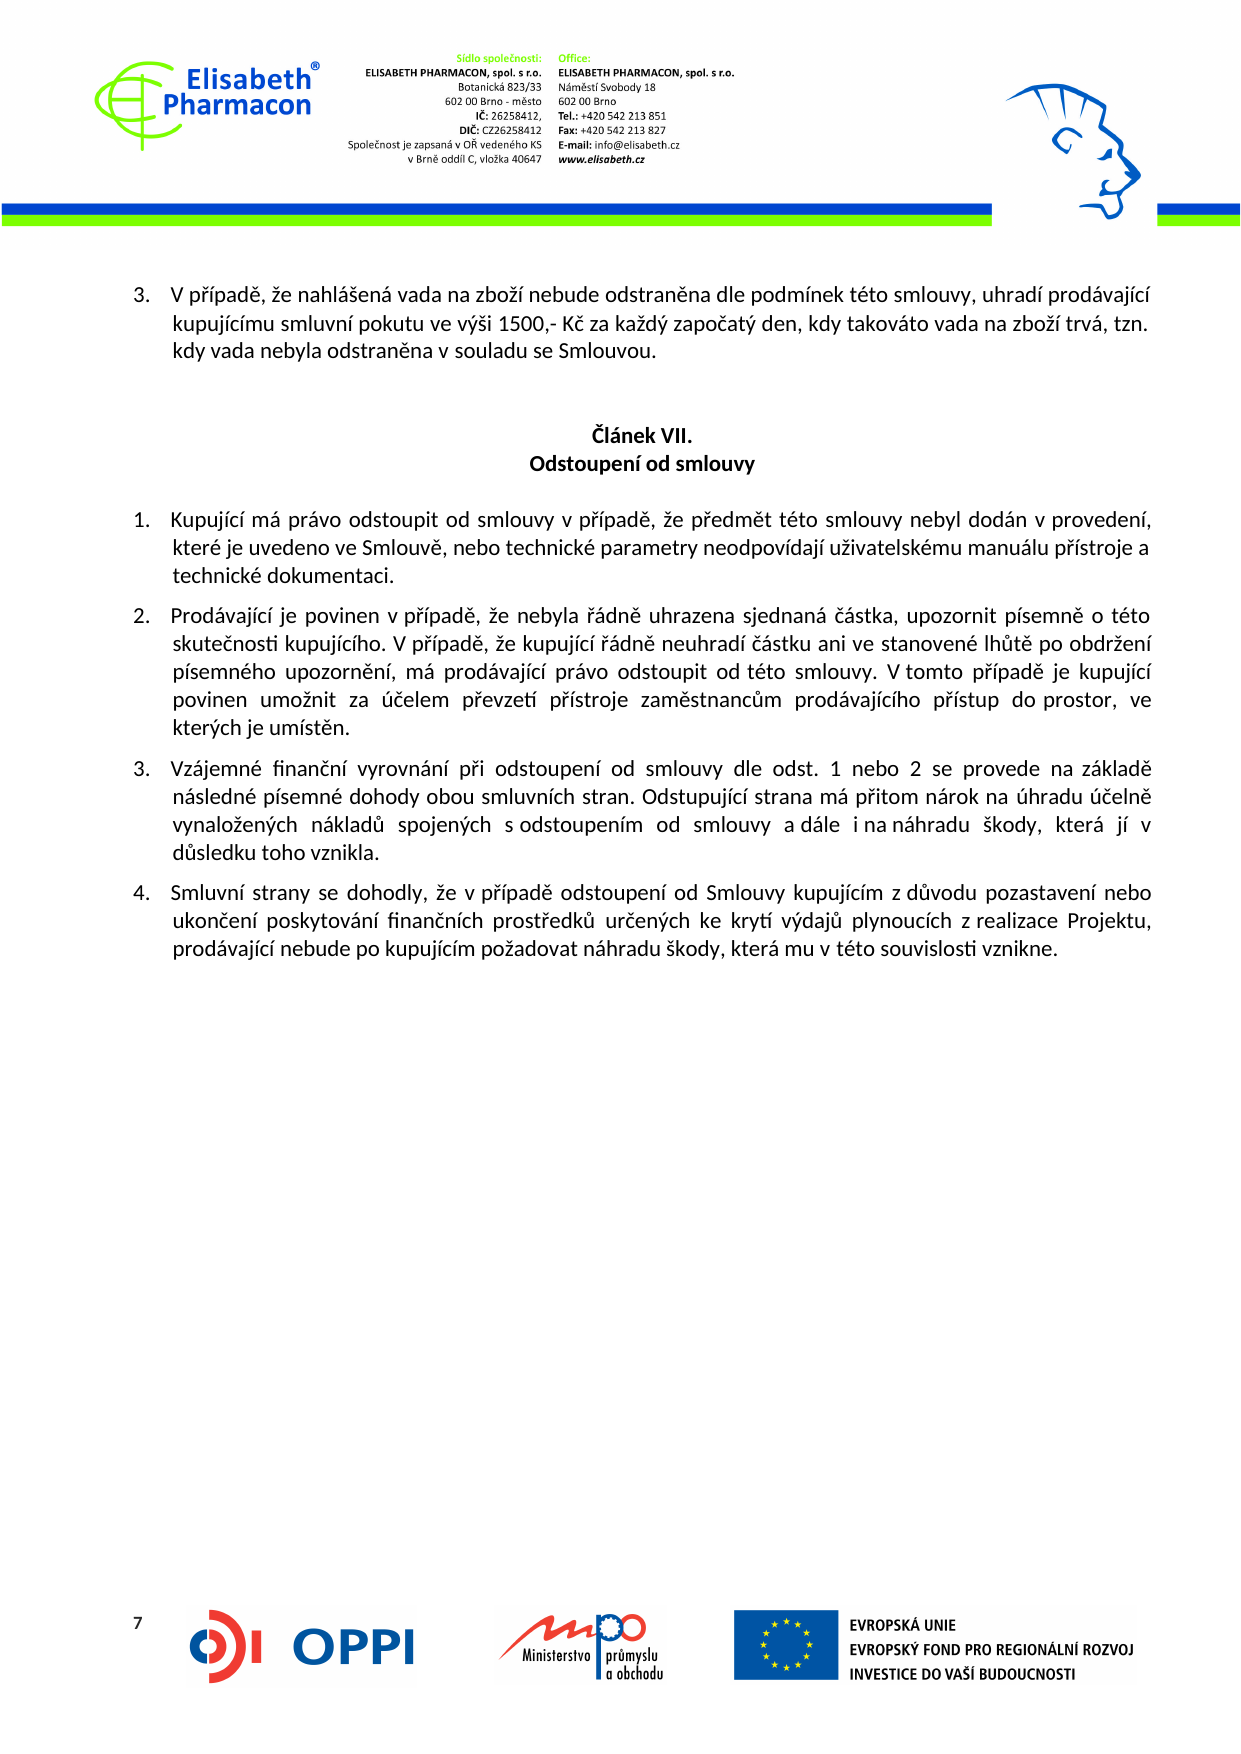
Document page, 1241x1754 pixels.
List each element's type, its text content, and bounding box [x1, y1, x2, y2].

picture [0, 0, 1241, 250]
text Odstoupení od smlouvy [133, 449, 1152, 477]
picture [493, 1605, 668, 1685]
picture [729, 1605, 1138, 1685]
list Kupující má právo odstoupit od smlouvy v případě, že předmět této smlouvy nebyl dodán v provedení, které je uvedeno ve Smlouvě, nebo technické parametry neodpovídají uživatelskému manuálu přístroje a technické dokumentaci. [133, 505, 1152, 589]
list Smluvní strany se dohodly, že v případě odstoupení od Smlouvy kupujícím z důvodu pozastavení nebo ukončení poskytování finančních prostředků určených ke krytí výdajů plynoucích z realizace Projektu, prodávající nebude po kupujícím požadovat náhradu škody, která mu v této souvislosti vznikne. [133, 878, 1152, 963]
text Článek VII. [133, 421, 1152, 449]
list V případě, že nahlášená vada na zboží nebude odstraněna dle podmínek této smlouvy, uhradí prodávající kupujícímu smluvní pokutu ve výši 1500,- Kč za každý započatý den, kdy takováto vada na zboží trvá, tzn. kdy vada nebyla odstraněna v souladu se Smlouvou. [133, 281, 1152, 365]
list Vzájemné finanční vyrovnání při odstoupení od smlouvy dle odst. 1 nebo 2 se provede na základě následné písemné dohody obou smluvních stran. Odstupující strana má přitom nárok na úhradu účelně vynaložených nákladů spojených s odstoupením od smlouvy a dále i na náhradu škody, která jí v důsledku toho vznikla. [133, 754, 1152, 866]
list Prodávající je povinen v případě, že nebyla řádně uhrazena sjednaná částka, upozornit písemně o této skutečnosti kupujícího. V případě, že kupující řádně neuhradí částku ani ve stanovené lhůtě po obdržení písemného upozornění, má prodávající právo odstoupit od této smlouvy. V tomto případě je kupující povinen umožnit za účelem převzetí přístroje zaměstnancům prodávajícího přístup do prostor, ve kterých je umístěn. [133, 601, 1152, 741]
picture [185, 1605, 418, 1688]
